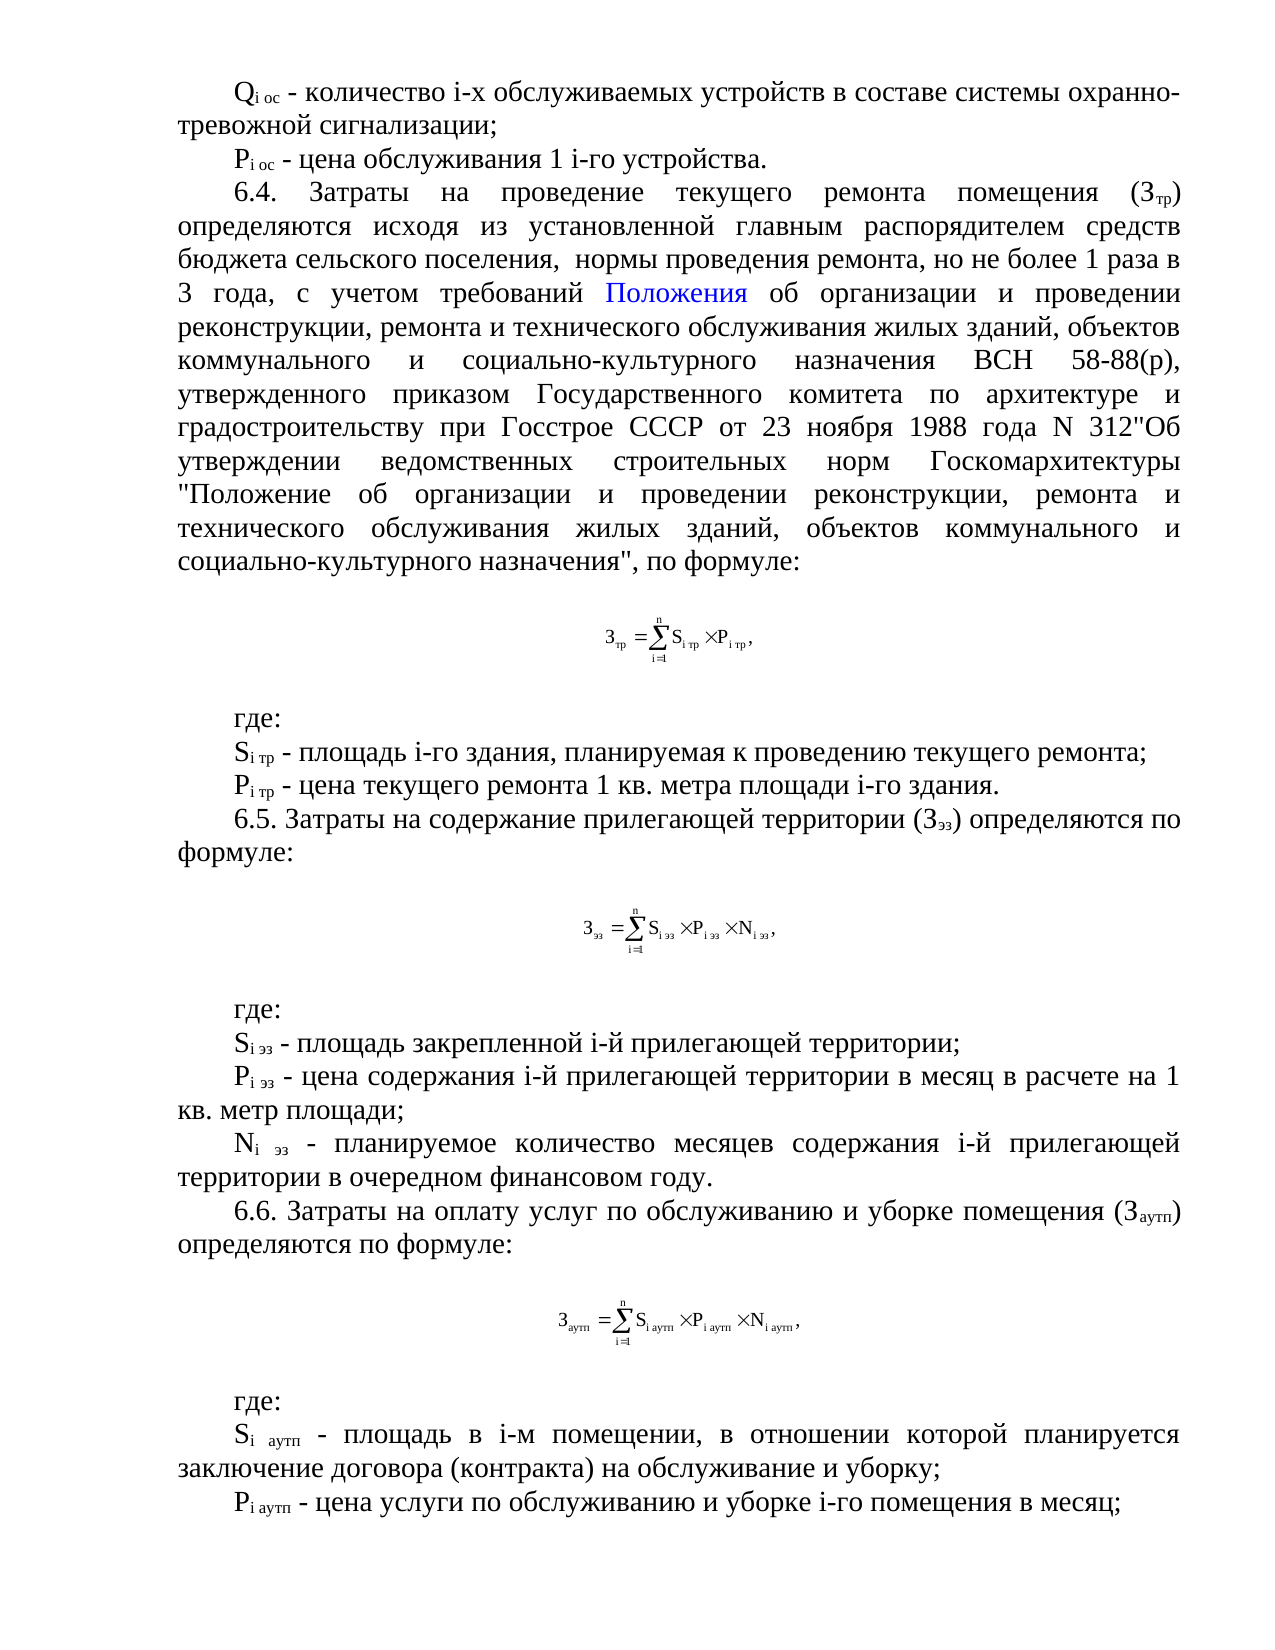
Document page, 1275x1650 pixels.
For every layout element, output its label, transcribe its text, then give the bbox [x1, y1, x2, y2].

text Si аутп - площадь в i-м помещении, в отношении которой планируется заключение договора (контракта) на обслуживание и уборку; [177, 1417, 1181, 1484]
text где: [177, 1383, 1181, 1417]
text Ni эз - планируемое количество месяцев содержания i-й прилегающей территории в очередном финансовом году. [177, 1126, 1181, 1193]
text Рi аутп - цена услуги по обслуживанию и уборке i-го помещения в месяц; [177, 1484, 1181, 1517]
text 6.6. Затраты на оплату услуг по обслуживанию и уборке помещения (Заутп) определяются по формуле: [177, 1193, 1181, 1260]
text Si эз - площадь закрепленной i-й прилегающей территории; [177, 1025, 1181, 1058]
text где: [177, 991, 1181, 1025]
text Рi ос - цена обслуживания 1 i-го устройства. [177, 141, 1181, 174]
text Рi эз - цена содержания i-й прилегающей территории в месяц в расчете на площади; [177, 1058, 1181, 1126]
text Si тр - площадь i-го здания, планируемая к проведению текущего ремонта; [177, 734, 1181, 767]
text 6.4. Затраты на проведение текущего ремонта помещения (Зтр) определяются исходя из установленной главным распорядителем средств бюджета сельского поселения, нормы проведения ремонта, но не более 1 раза в 3 года, с учетом требований Положения об организации и проведении реконструкции, ремонта и технического обслуживания жилых зданий, объектов коммунального и социально-культурного назначения ВСН 58-88(р), утвержденного приказом Государственного комитета по архитектуре и градостроительству при Госстрое СССР от 23 ноября 1988 года N 312"Об утверждении ведомственных строительных норм Госкомархитектуры "Положение об организации и проведении реконструкции, ремонта и технического обслуживания жилых зданий, объектов коммунального и социально-культурного назначения", по формуле: [177, 174, 1181, 577]
text где: [177, 700, 1181, 734]
text Qi ос - количество i-х обслуживаемых устройств в составе системы охранно-тревожной сигнализации; [177, 74, 1181, 141]
text Рi тр - цена текущего ремонта площади i-го здания. [177, 767, 1181, 801]
text 6.5. Затраты на содержание прилегающей территории (Зэз) определяются по формуле: [177, 801, 1181, 868]
